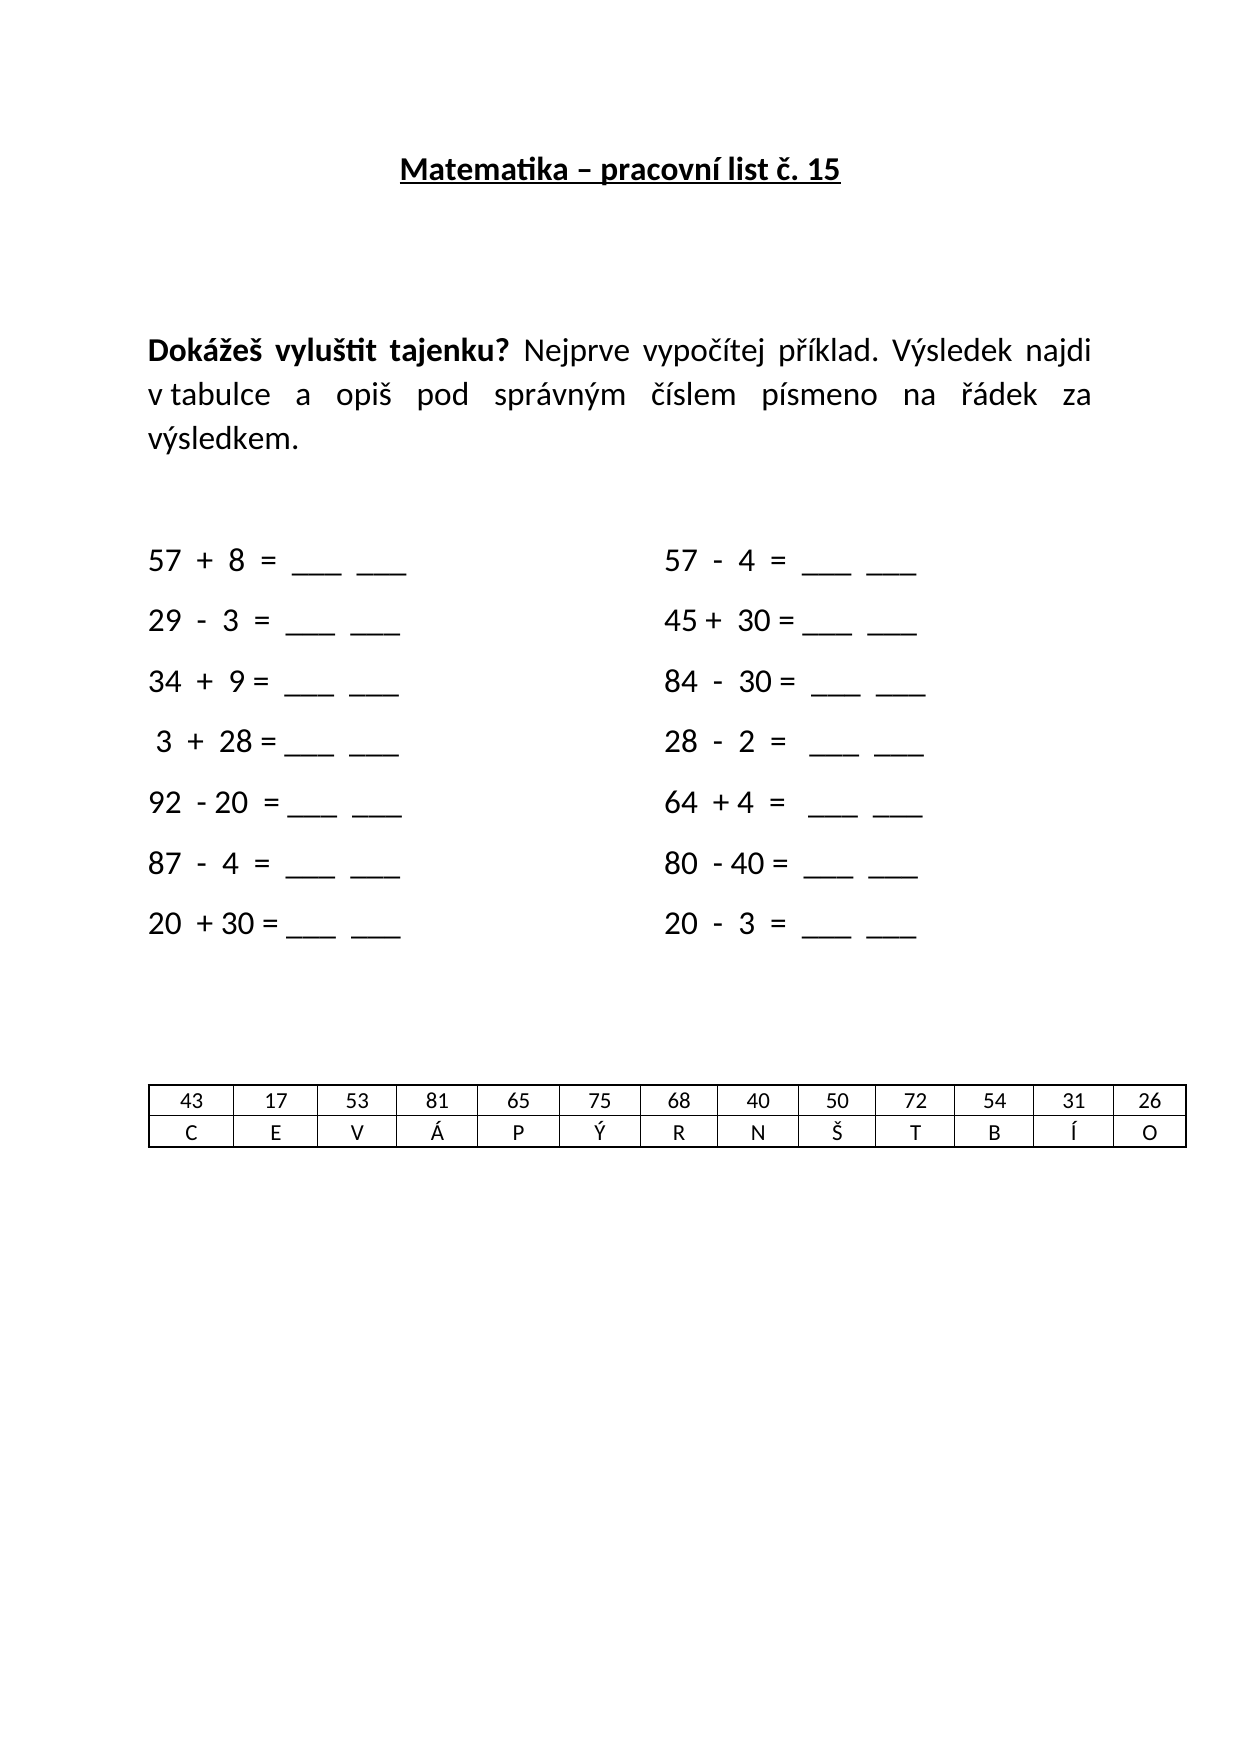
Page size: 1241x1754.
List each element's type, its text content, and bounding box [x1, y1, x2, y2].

table_header 65 [478, 1086, 559, 1114]
text Matematika – pracovní list č. 15 [148, 148, 1093, 188]
table_header 81 [397, 1086, 477, 1114]
text 20 + 30 = ___ ___ 20 - 3 = ___ ___ [148, 902, 1093, 943]
table_header 40 [718, 1086, 798, 1114]
text 57 + 8 = ___ ___ 57 - 4 = ___ ___ [148, 539, 1093, 579]
table_header 50 [799, 1086, 875, 1114]
table_cell E [234, 1116, 317, 1146]
table_header 43 [150, 1086, 233, 1114]
table_cell Á [397, 1116, 477, 1146]
text 87 - 4 = ___ ___ 80 - 40 = ___ ___ [148, 842, 1093, 882]
table_cell P [478, 1116, 559, 1146]
table_header 68 [641, 1086, 717, 1114]
table_cell T [876, 1116, 954, 1146]
table_cell Š [799, 1116, 875, 1146]
table_cell B [955, 1116, 1033, 1146]
table_cell Í [1034, 1116, 1113, 1146]
table_cell R [641, 1116, 717, 1146]
table_header 75 [560, 1086, 640, 1114]
text Dokážeš vyluštit tajenku? Nejprve vypočítej příklad. Výsledek najdi v tabulce a opiš pod správným číslem písmeno na řádek za výsledkem. [148, 329, 1093, 458]
table_header 54 [955, 1086, 1033, 1114]
text 29 - 3 = ___ ___ 45 + 30 = ___ ___ [148, 599, 1093, 640]
table_header 17 [234, 1086, 317, 1114]
table_cell C [150, 1116, 233, 1146]
text 34 + 9 = ___ ___ 84 - 30 = ___ ___ [148, 660, 1093, 701]
table_header 53 [318, 1086, 396, 1114]
table_cell O [1114, 1116, 1185, 1146]
table_cell V [318, 1116, 396, 1146]
text 3 + 28 = ___ ___ 28 - 2 = ___ ___ [148, 721, 1093, 761]
table_cell Ý [560, 1116, 640, 1146]
table_header 31 [1034, 1086, 1113, 1114]
table_cell N [718, 1116, 798, 1146]
text 92 - 20 = ___ ___ 64 + 4 = ___ ___ [148, 781, 1093, 822]
table_header 26 [1114, 1086, 1185, 1114]
table_header 72 [876, 1086, 954, 1114]
